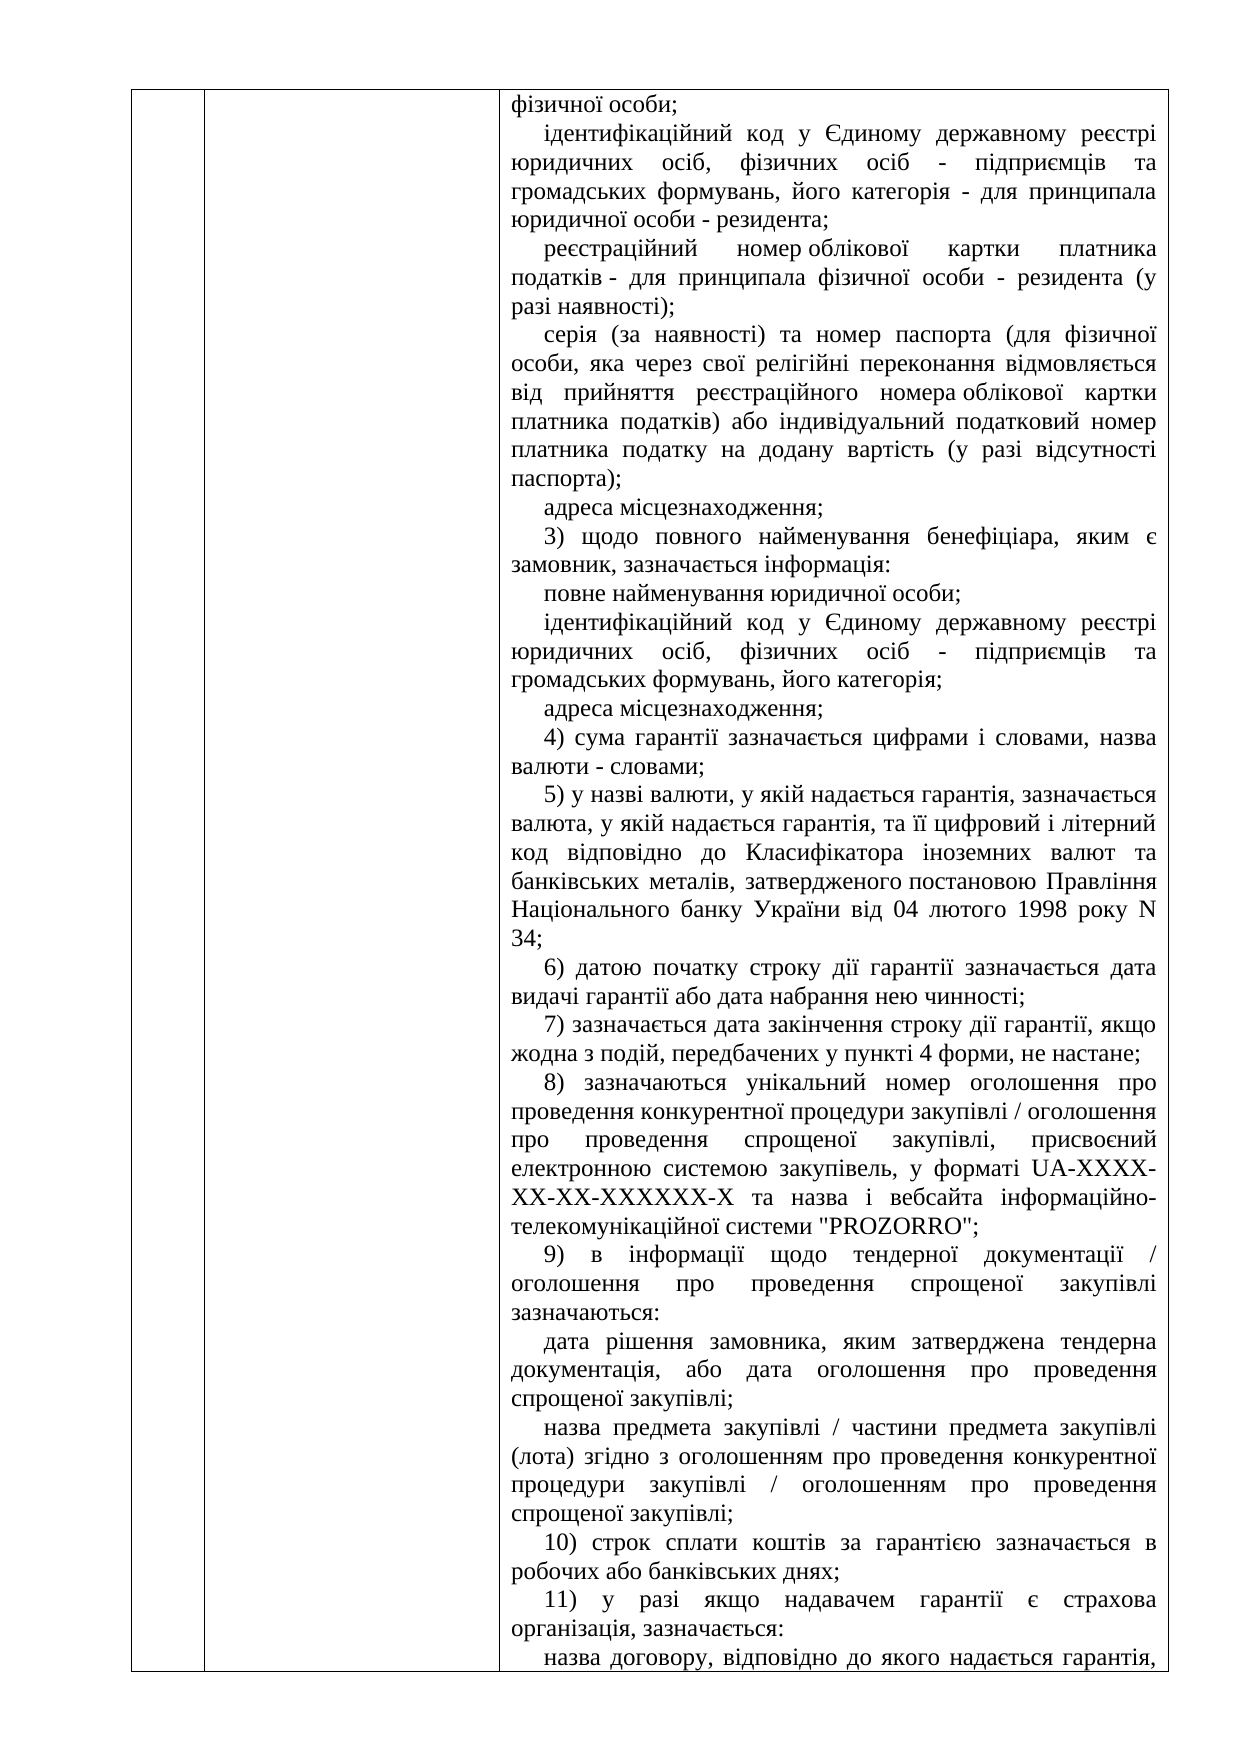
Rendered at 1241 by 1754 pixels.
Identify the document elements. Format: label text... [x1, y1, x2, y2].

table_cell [205, 90, 499, 1671]
table_cell 3 [132, 90, 204, 1671]
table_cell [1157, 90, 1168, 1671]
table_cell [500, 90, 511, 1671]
